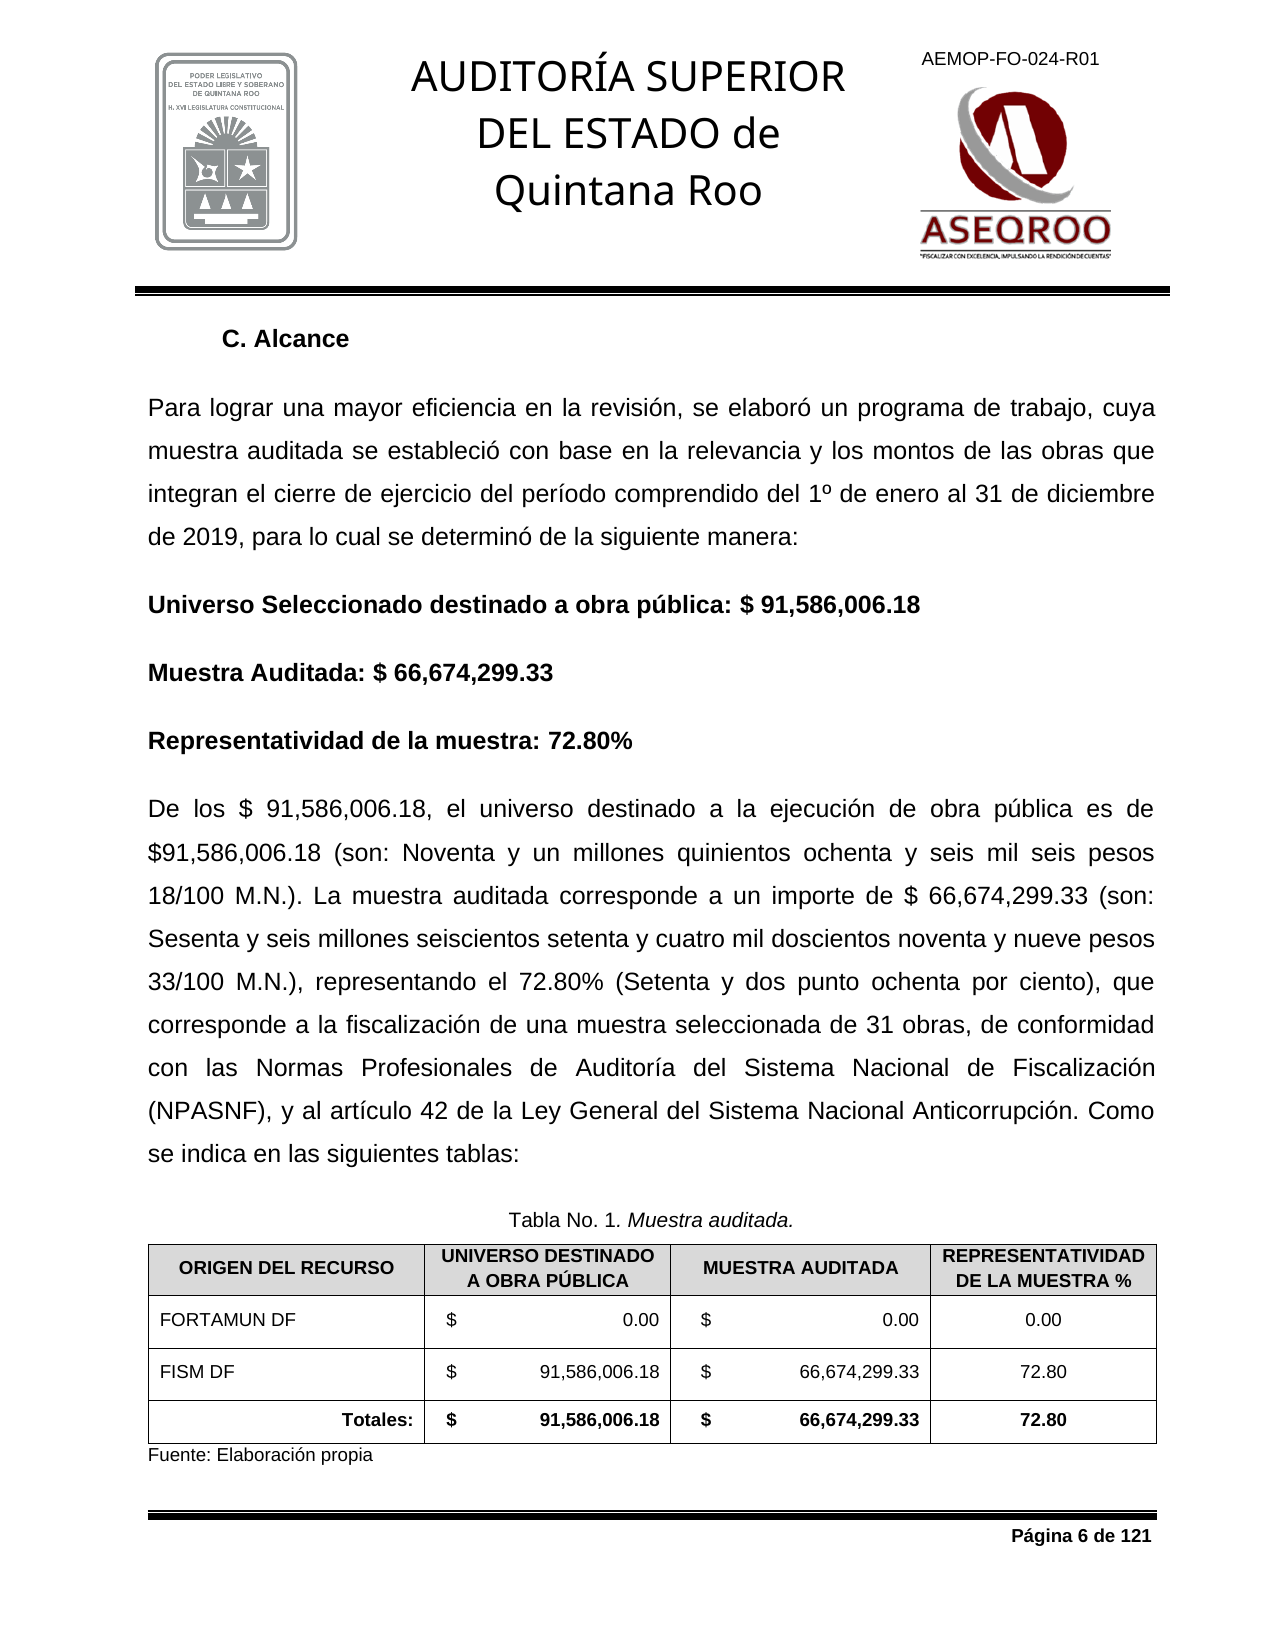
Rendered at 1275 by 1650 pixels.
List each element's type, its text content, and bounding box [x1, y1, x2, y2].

text Tabla No. 1. Muestra auditada. [148, 1208, 1157, 1232]
table_cell $ 0.00 [425, 1296, 670, 1347]
text Para lograr una mayor eficiencia en la revisión, se elaboró un programa de trabajo, cuya muestra auditada se estableció con base en la relevancia y los montos de las obras que integran el cierre de ejercicio del período comprendido del 1º de enero al 31 de diciembre de 2019, para lo cual se determinó de la siguiente manera: [148, 393, 1157, 551]
table_cell Totales: [149, 1401, 424, 1443]
text De los $ 91,586,006.18, el universo destinado a la ejecución de obra pública es de $91,586,006.18 (son: Noventa y un millones quinientos ochenta y seis mil seis pesos 18/100 M.N.). La muestra auditada corresponde a un importe de $ 66,674,299.33 (son: Sesenta y seis millones seiscientos setenta y cuatro mil doscientos noventa y nueve pesos 33/100 M.N.), representando el 72.80% (Setenta y dos punto ochenta por ciento), que corresponde a la fiscalización de una muestra seleccionada de 31 obras, de conformidad con las Normas Profesionales de Auditoría del Sistema Nacional de Fiscalización (NPASNF), y al artículo 42 de la Ley General del Sistema Nacional Anticorrupción. Como se indica en las siguientes tablas: [148, 794, 1157, 1168]
table_cell 72.80 [931, 1349, 1156, 1400]
subtitle C. Alcance [222, 324, 1157, 353]
table_header ORIGEN DEL RECURSO [149, 1245, 424, 1295]
table_cell FORTAMUN DF [149, 1296, 424, 1347]
table_cell $ 66,674,299.33 [671, 1349, 930, 1400]
text Fuente: Elaboración propia [148, 1444, 1157, 1465]
table_cell 72.80 [931, 1401, 1156, 1443]
text Muestra Auditada: $ 66,674,299.33 [148, 658, 1157, 687]
table_cell $ 91,586,006.18 [425, 1349, 670, 1400]
table_cell $ 91,586,006.18 [425, 1401, 670, 1443]
picture [920, 87, 1111, 259]
picture [153, 49, 299, 252]
text Universo Seleccionado destinado a obra pública: $ 91,586,006.18 [148, 590, 1157, 619]
text Representatividad de la muestra: 72.80% [148, 726, 1157, 755]
table_header MUESTRA AUDITADA [671, 1245, 930, 1295]
table_cell $ 0.00 [671, 1296, 930, 1347]
table_cell 0.00 [931, 1296, 1156, 1347]
table_cell FISM DF [149, 1349, 424, 1400]
table_cell $ 66,674,299.33 [671, 1401, 930, 1443]
table_header REPRESENTATIVIDAD DE LA MUESTRA % [931, 1245, 1156, 1295]
table_header UNIVERSO DESTINADO A OBRA PÚBLICA [425, 1245, 670, 1295]
